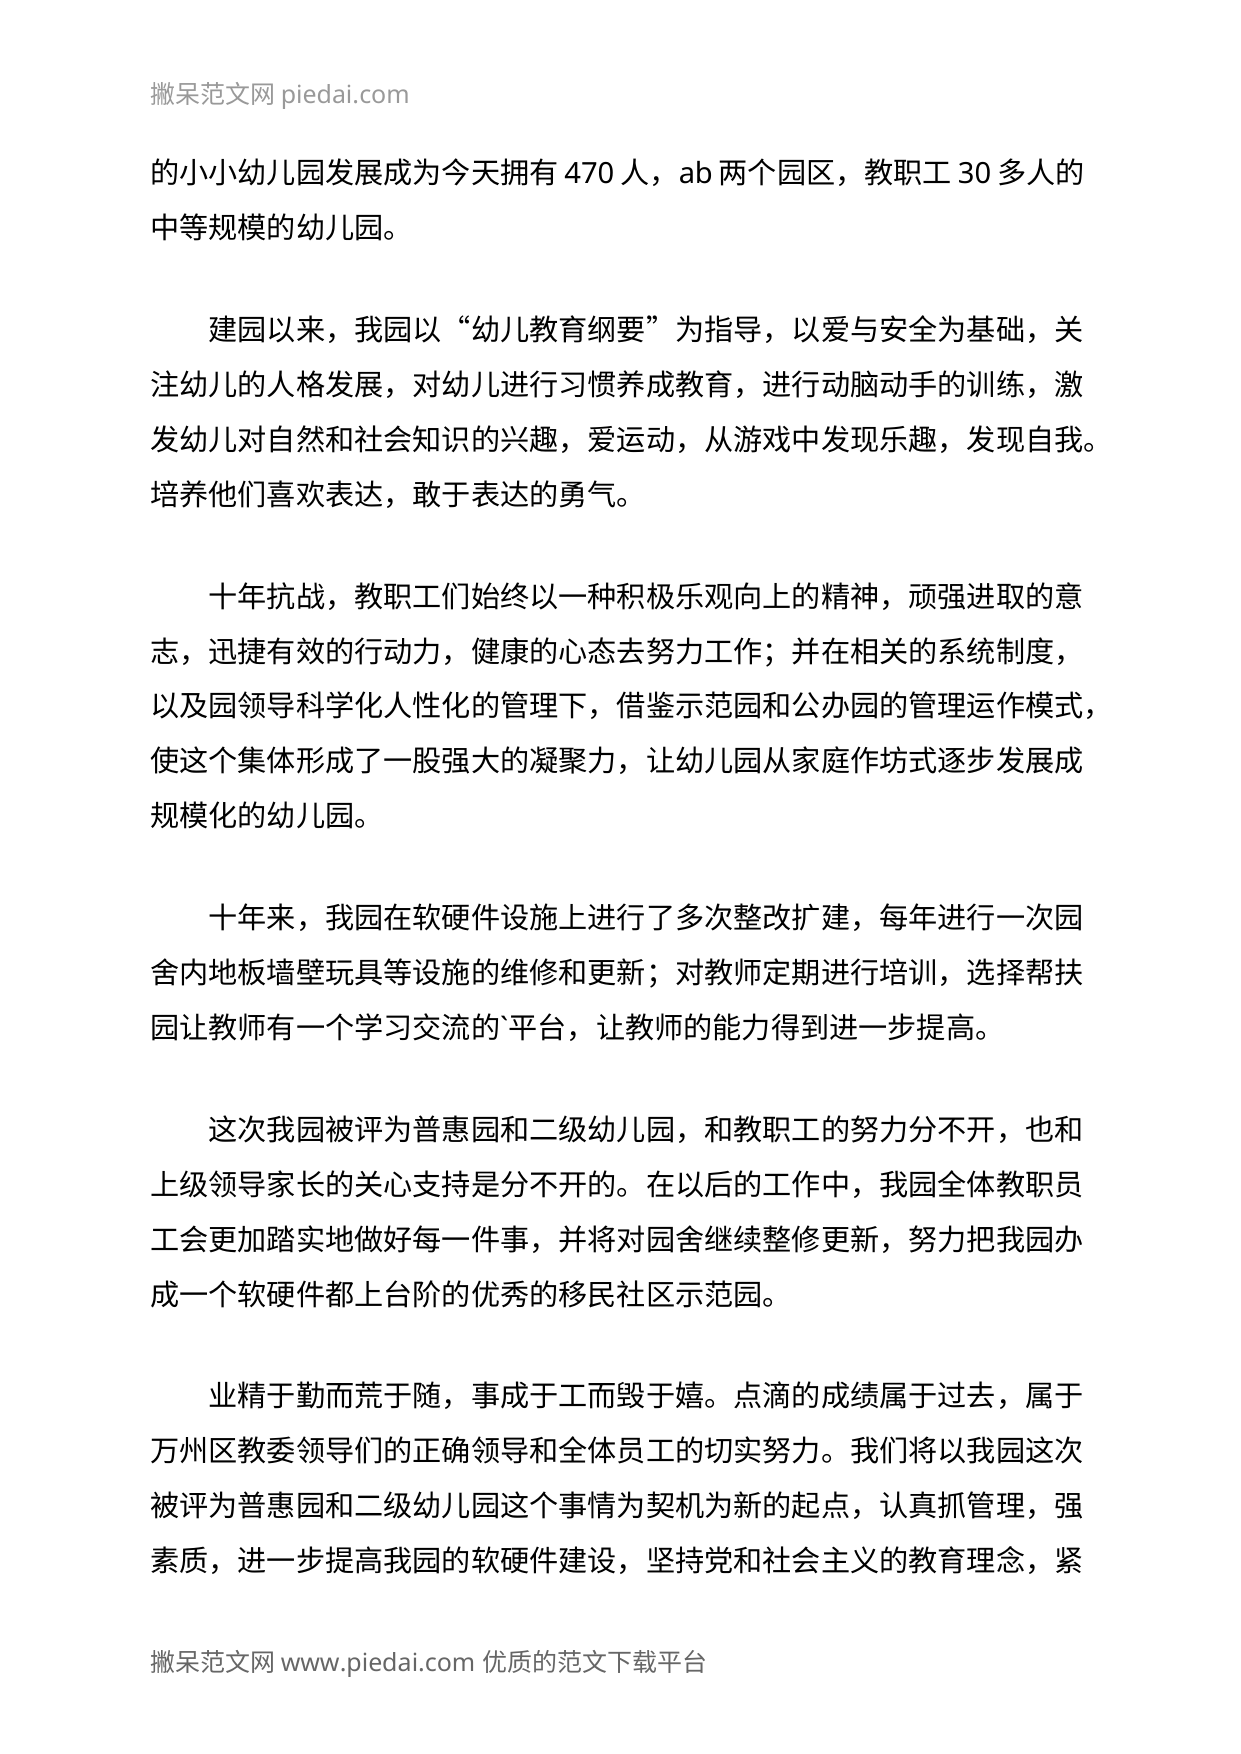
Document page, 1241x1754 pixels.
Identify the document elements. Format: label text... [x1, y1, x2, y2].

text 十年来，我园在软硬件设施上进行了多次整改扩建，每年进行一次园舍内地板墙壁玩具等设施的维修和更新；对教师定期进行培训，选择帮扶园让教师有一个学习交流的`平台，让教师的能力得到进一步提高。 [150, 894, 1090, 1047]
text 建园以来，我园以“幼儿教育纲要”为指导，以爱与安全为基础，关注幼儿的人格发展，对幼儿进行习惯养成教育，进行动脑动手的训练，激发幼儿对自然和社会知识的兴趣，爱运动，从游戏中发现乐趣，发现自我。培养他们喜欢表达，敢于表达的勇气。 [150, 307, 1090, 514]
text 十年抗战，教职工们始终以一种积极乐观向上的精神，顽强进取的意志，迅捷有效的行动力，健康的心态去努力工作；并在相关的系统制度，以及园领导科学化人性化的管理下，借鉴示范园和公办园的管理运作模式，使这个集体形成了一股强大的凝聚力，让幼儿园从家庭作坊式逐步发展成规模化的幼儿园。 [150, 573, 1090, 835]
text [150, 1373, 1090, 1580]
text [150, 150, 1090, 247]
text 这次我园被评为普惠园和二级幼儿园，和教职工的努力分不开，也和上级领导家长的关心支持是分不开的。在以后的工作中，我园全体教职员工会更加踏实地做好每一件事，并将对园舍继续整修更新，努力把我园办成一个软硬件都上台阶的优秀的移民社区示范园。 [150, 1106, 1090, 1313]
